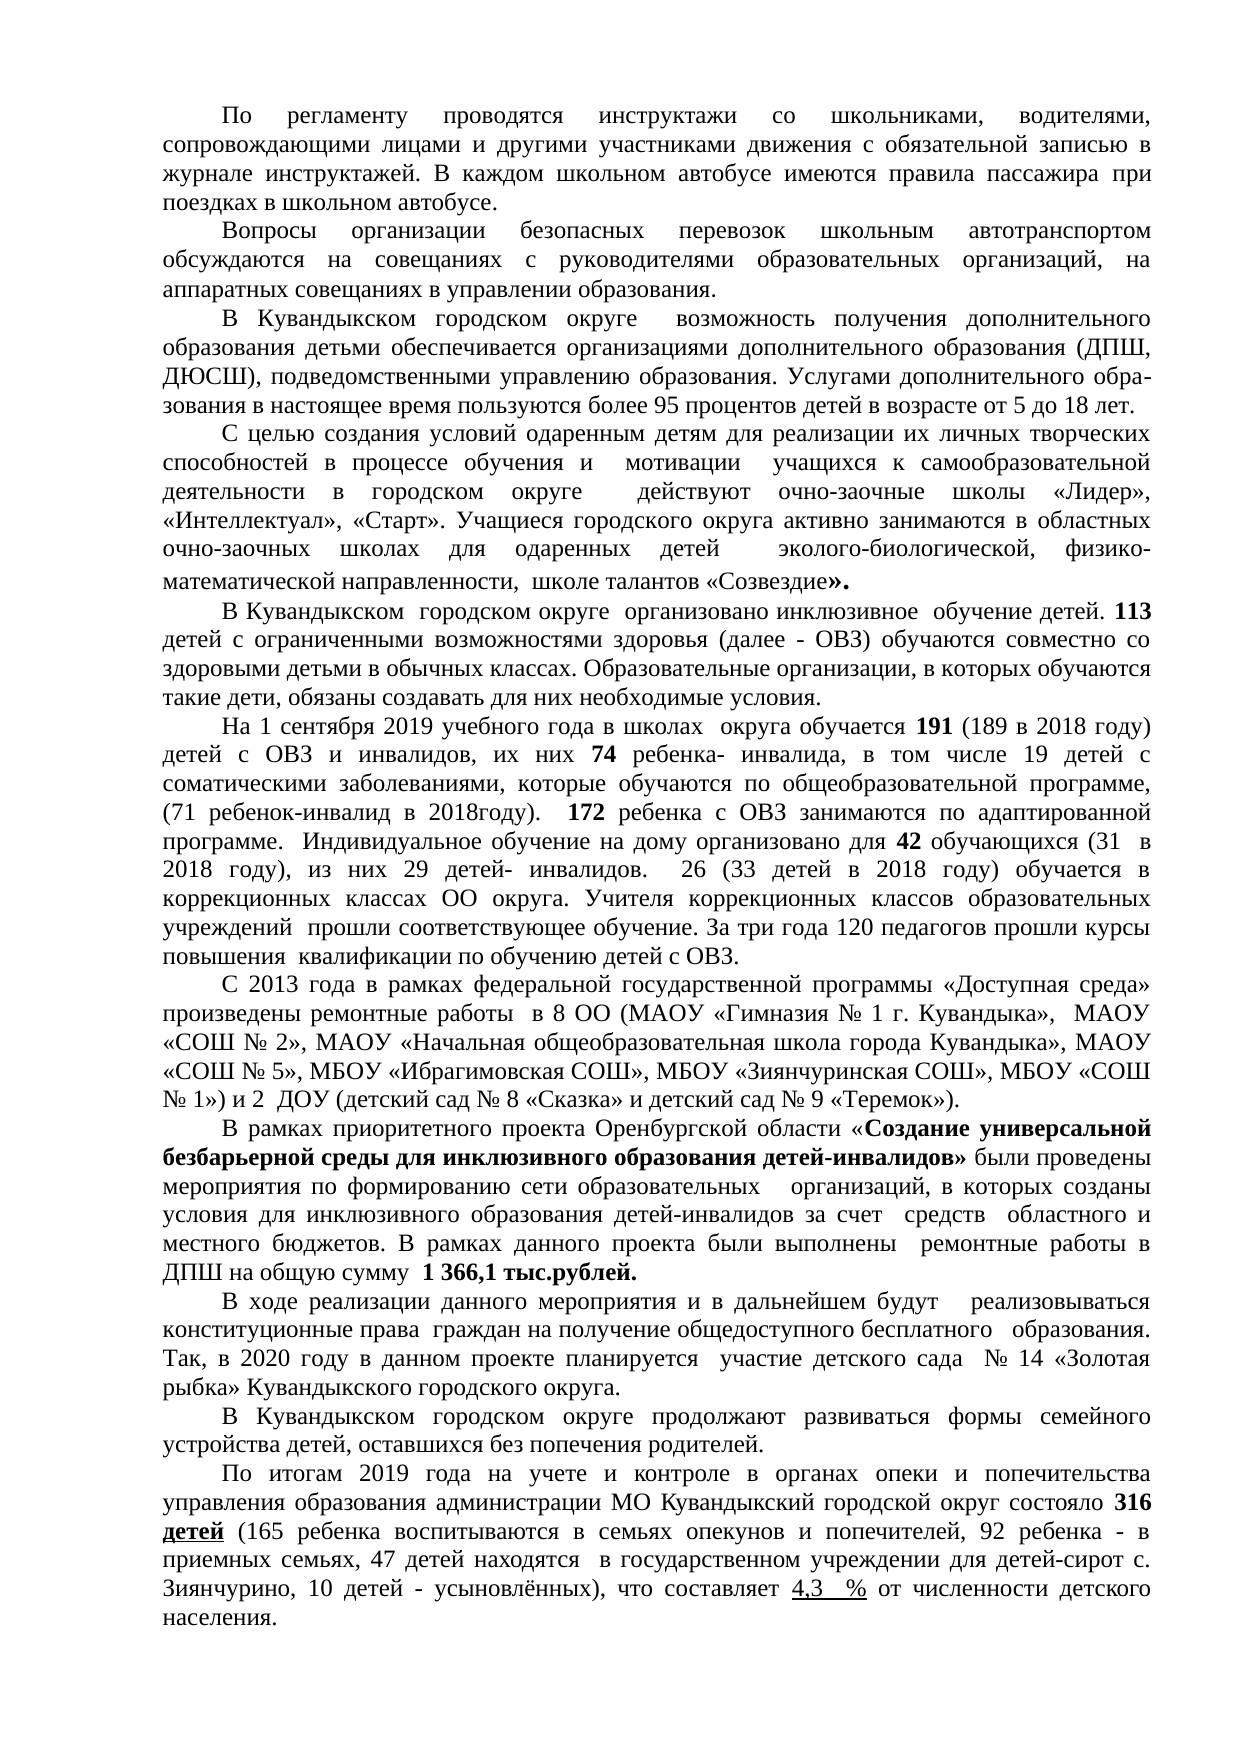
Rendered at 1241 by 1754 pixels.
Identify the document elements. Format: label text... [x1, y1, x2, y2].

text В Кувандыкском городском округе продолжают развиваться формы семейного устройства детей, оставшихся без попечения родителей. [162, 1401, 1152, 1458]
text По итогам 2019 года на учете и контроле в органах опеки и попечительства управления образования администрации МО Кувандыкский городской округ состояло 316 детей (165 ребенка воспитываются в семьях опекунов и попечителей, 92 ребенка - в приемных семьях, 47 детей находятся в государственном учреждении для детей-сирот с. Зиянчурино, 10 детей - усыновлённых), что составляет 4,3 % от численности детского населения. [162, 1458, 1152, 1631]
text В рамках приоритетного проекта Оренбургской области «Создание универсальной безбарьерной среды для инклюзивного образования детей-инвалидов» были проведены мероприятия по формированию сети образовательных организаций, в которых созданы условия для инклюзивного образования детей-инвалидов за счет средств областного и местного бюджетов. В рамках данного проекта были выполнены ремонтные работы в ДПШ на общую сумму 1 366,1 тыс.рублей. [162, 1113, 1152, 1286]
text По регламенту проводятся инструктажи со школьниками, водителями, сопровождающими лицами и другими участниками движения с обязательной записью в журнале инструктажей. В каждом школьном автобусе имеются правила пассажира при поездках в школьном автобусе. [498, 158, 1152, 215]
text Вопросы организации безопасных перевозок школьным автотранспортом обсуждаются на совещаниях с руководителями образовательных организаций, на аппаратных совещаниях в управлении образования. [162, 215, 1152, 303]
text С 2013 года в рамках федеральной государственной программы «Доступная среда» произведены ремонтные работы в 8 ОО (МАОУ «Гимназия № 1 г. Кувандыка», МАОУ «СОШ № 2», МАОУ «Начальная общеобразовательная школа города Кувандыка», МАОУ «СОШ № 5», МБОУ «Ибрагимовская СОШ», МБОУ «Зиянчуринская СОШ», МБОУ «СОШ № 1») и 2 ДОУ (детский сад № 8 «Сказка» и детский сад № 9 «Теремок»). [162, 969, 1152, 1113]
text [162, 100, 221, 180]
text В ходе реализации данного мероприятия и в дальнейшем будут реализовываться конституционные права граждан на получение общедоступного бесплатного образования. Так, в 2020 году в данном проекте планируется участие детского сада № 14 «Золотая рыбка» Кувандыкского городского округа. [162, 1286, 1152, 1401]
text На 1 сентября 2019 учебного года в школах округа обучается 191 (189 в 2018 году) детей с ОВЗ и инвалидов, их них 74 ребенка- инвалида, в том числе 19 детей с соматическими заболеваниями, которые обучаются по общеобразовательной программе, (71 ребенок-инвалид в 2018году). 172 ребенка с ОВЗ занимаются по адаптированной программе. Индивидуальное обучение на дому организовано для 42 обучающихся (31 в 2018 году), из них 29 детей- инвалидов. 26 (33 детей в 2018 году) обучается в коррекционных классах ОО округа. Учителя коррекционных классов образовательных учреждений прошли соответствующее обучение. За три года 120 педагогов прошли курсы повышения квалификации по обучению детей с ОВЗ. [162, 711, 1152, 969]
text В Кувандыкском городском округе организовано инклюзивное обучение детей. 113 детей с ограниченными возможностями здоровья (далее - ОВЗ) обучаются совместно со здоровыми детьми в обычных классах. Образовательные организации, в которых обучаются такие дети, обязаны создавать для них необходимые условия. [162, 596, 1152, 711]
text С целью создания условий одаренным детям для реализации их личных творческих способностей в процессе обучения и мотивации учащихся к самообразовательной деятельности в городском округе действуют очно-заочные школы «Лидер», «Интеллектуал», «Старт». Учащиеся городского округа активно занимаются в областных очно-заочных школах для одаренных детей эколого-биологической, физико-математической направленности, школе талантов «Созвездие». [162, 418, 1152, 596]
text В Кувандыкском городском округе возможность получения дополнительного образования детьми обеспечивается организациями дополнительного образования (ДПШ, ДЮСШ), подведомственными управлению образования. Услугами дополнительного образования в настоящее время пользуются более 95 процентов детей в возрасте от 5 до 18 лет. [162, 303, 1152, 418]
